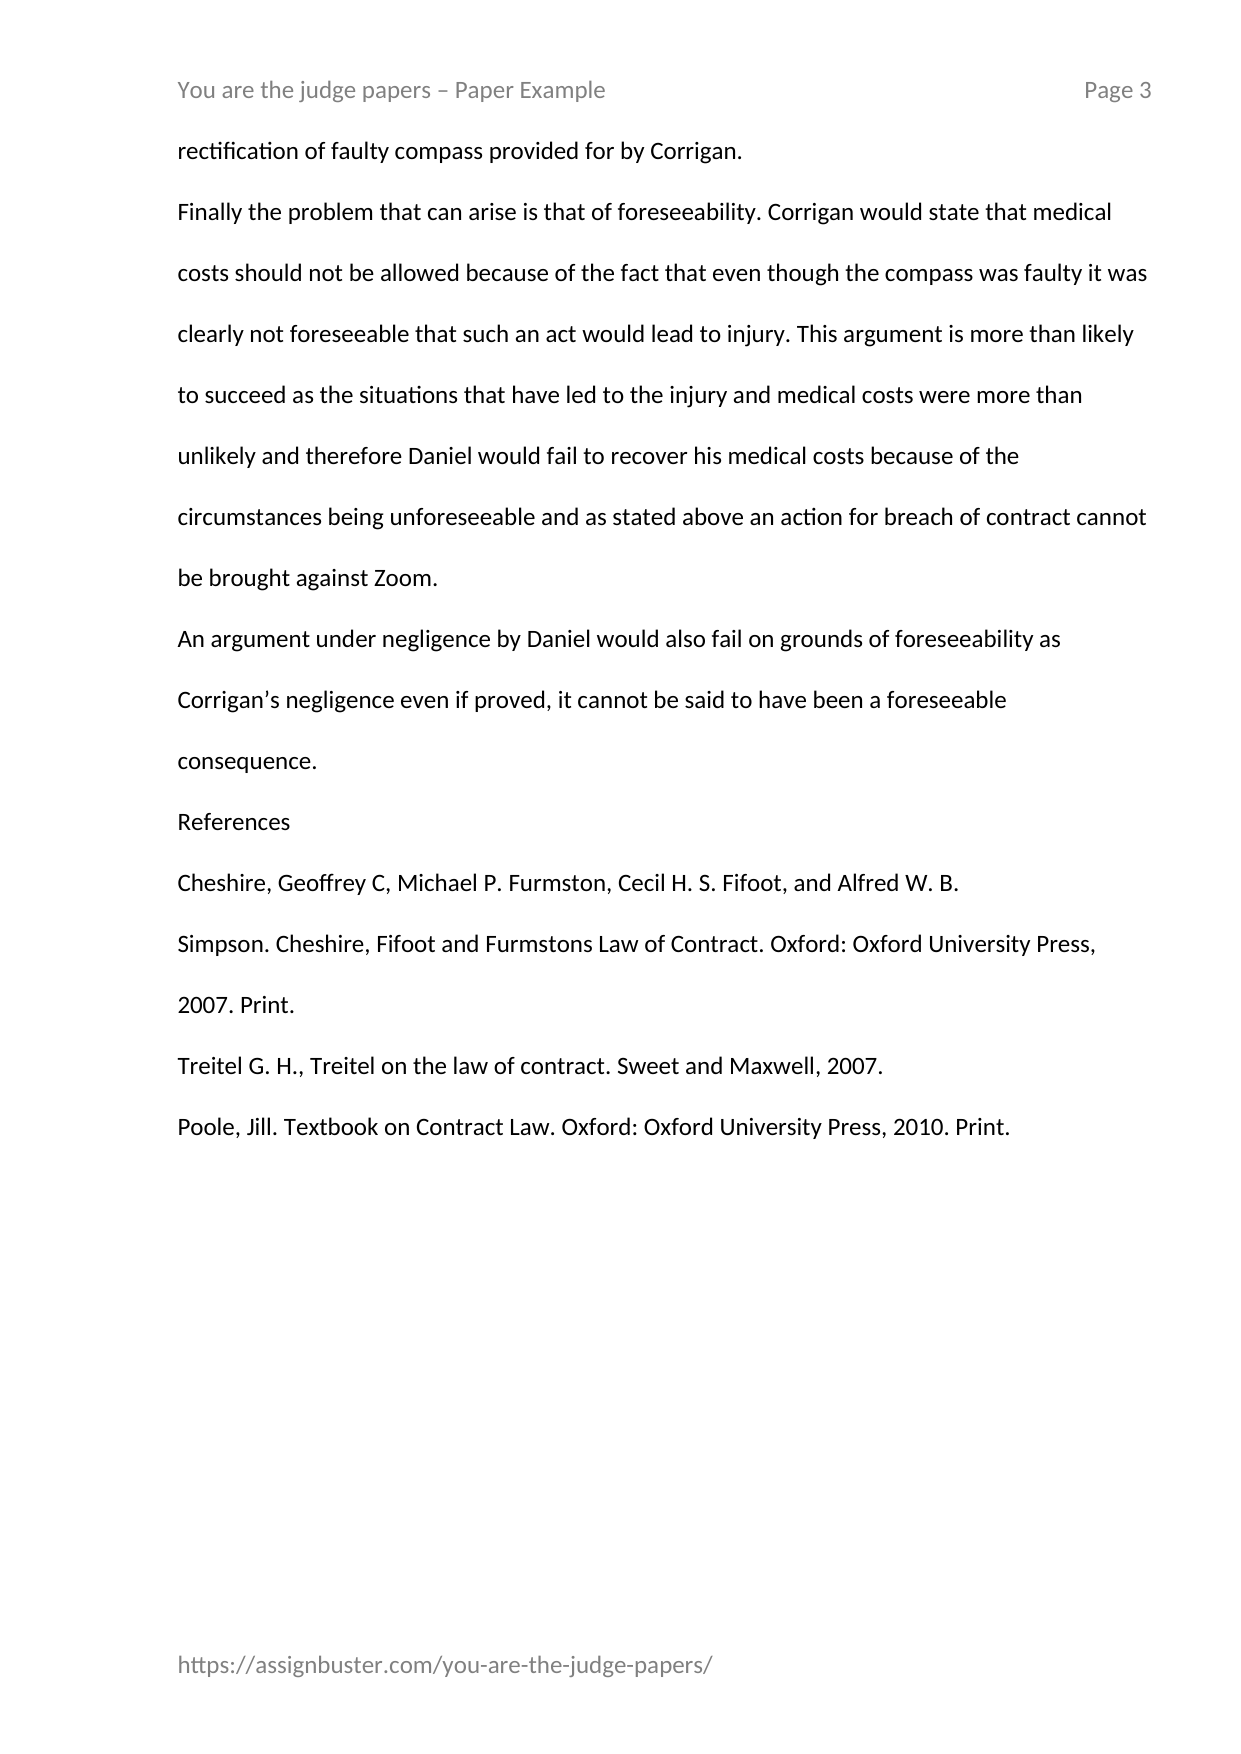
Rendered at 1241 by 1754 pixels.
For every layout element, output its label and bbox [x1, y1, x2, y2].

text [177, 135, 1152, 1142]
